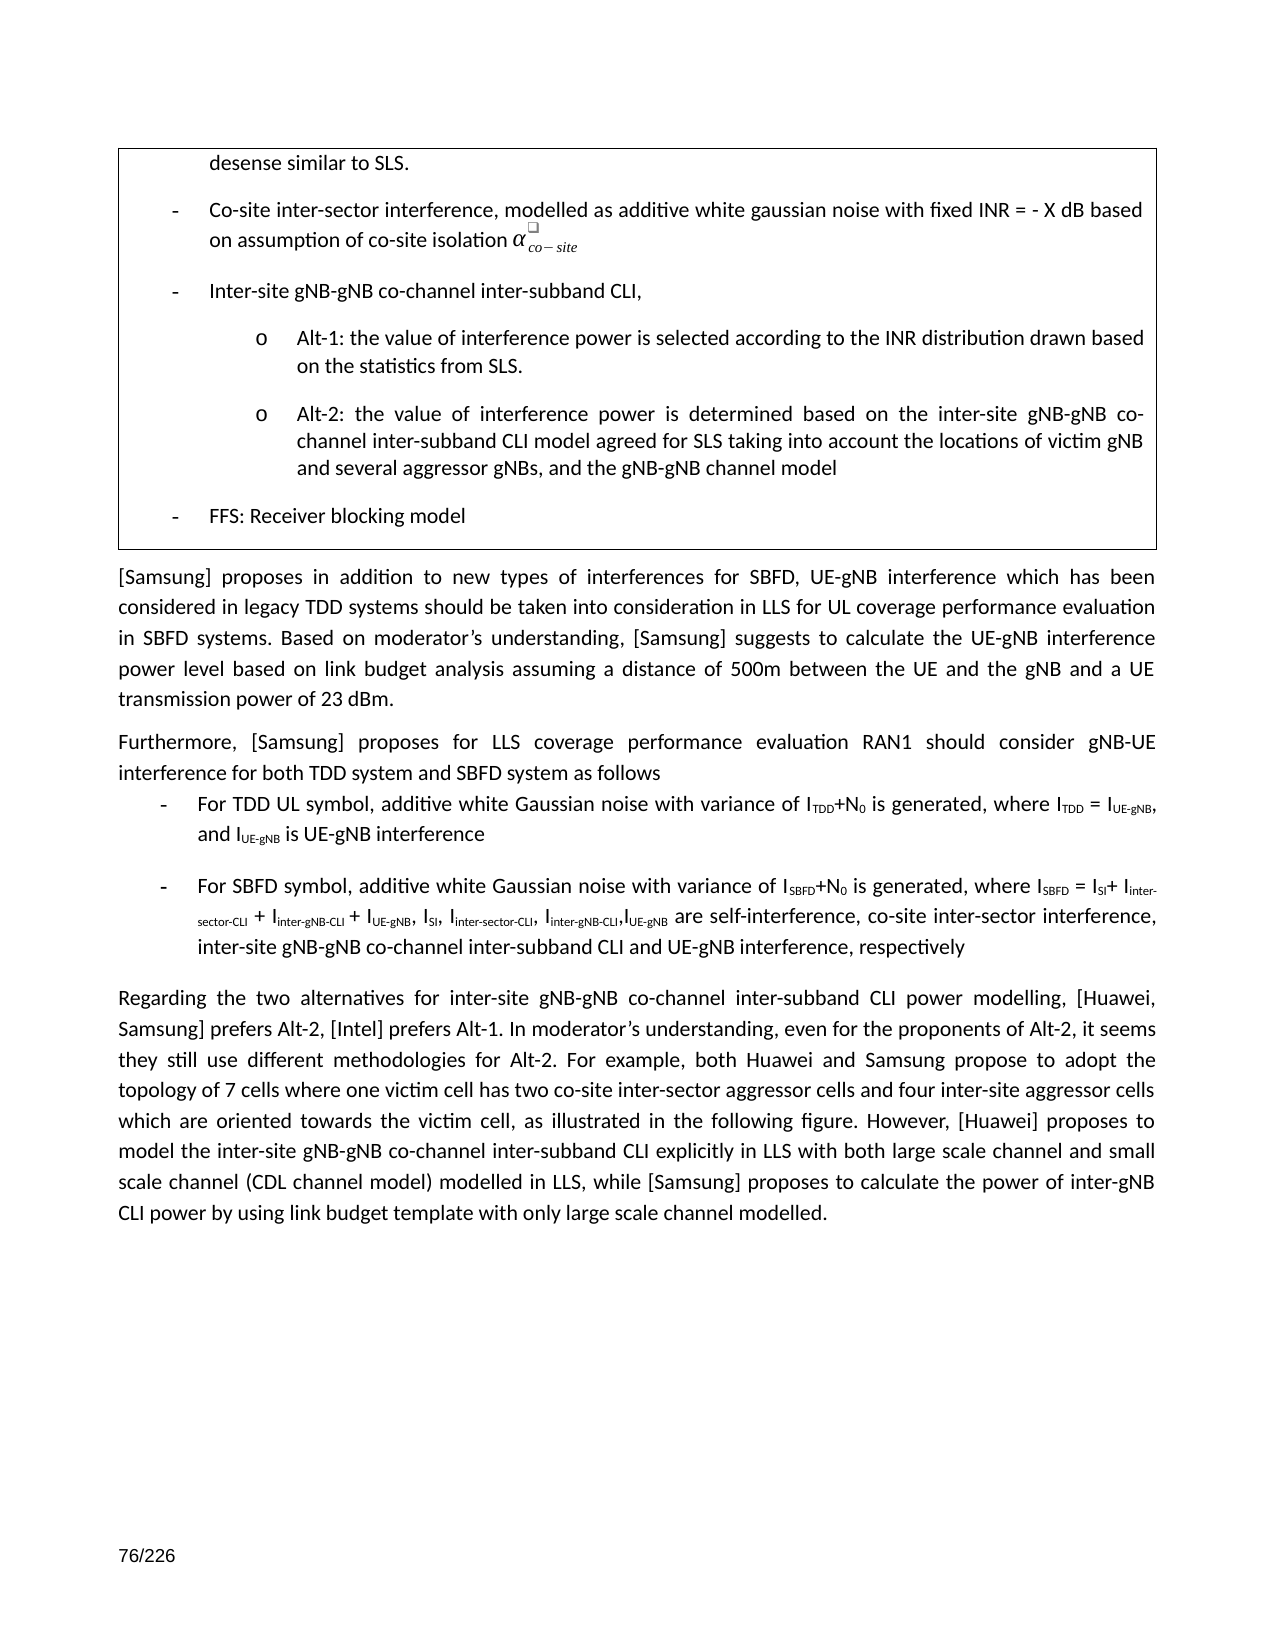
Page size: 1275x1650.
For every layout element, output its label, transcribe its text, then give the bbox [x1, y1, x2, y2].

text [Samsung] proposes in addition to new types of interferences for SBFD, UE-gNB interference which has been considered in legacy TDD systems should be taken into consideration in LLS for UL coverage performance evaluation in SBFD systems. Based on moderator’s understanding, [Samsung] suggests to calculate the UE-gNB interference power level based on link budget analysis assuming a distance of 500m between the UE and the gNB and a UE transmission power of 23 dBm. [118, 563, 1157, 712]
text Furthermore, [Samsung] proposes for LLS coverage performance evaluation RAN1 should consider gNB-UE interference for both TDD system and SBFD system as follows [118, 728, 1157, 786]
text Regarding the two alternatives for inter-site gNB-gNB co-channel inter-subband CLI power modelling, [Huawei, Samsung] prefers Alt-2, [Intel] prefers Alt-1. In moderator’s understanding, even for the proponents of Alt-2, it seems they still use different methodologies for Alt-2. For example, both Huawei and Samsung propose to adopt the topology of 7 cells where one victim cell has two co-site inter-sector aggressor cells and four inter-site aggressor cells which are oriented towards the victim cell, as illustrated in the following figure. However, [Huawei] proposes to model the inter-site gNB-gNB co-channel inter-subband CLI explicitly in LLS with both large scale channel and small scale channel (CDL channel model) modelled in LLS, while [Samsung] proposes to calculate the power of inter-gNB CLI power by using link budget template with only large scale channel modelled. [118, 984, 1157, 1226]
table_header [119, 149, 1156, 549]
list For SBFD symbol, additive white Gaussian noise with variance of ISBFD+N0 is generated, where ISBFD = ISI+ Iinter-sector-CLI + Iinter-gNB-CLI + IUE-gNB, ISI, Iinter-sector-CLI, Iinter-gNB-CLI,IUE-gNB are self-interference, co-site inter-sector interference, inter-site gNB-gNB co-channel inter-subband CLI and UE-gNB interference, respectively [160, 872, 1157, 960]
list For TDD UL symbol, additive white Gaussian noise with variance of ITDD+N0 is generated, where ITDD = IUE-gNB, and IUE-gNB is UE-gNB interference [160, 790, 1157, 847]
